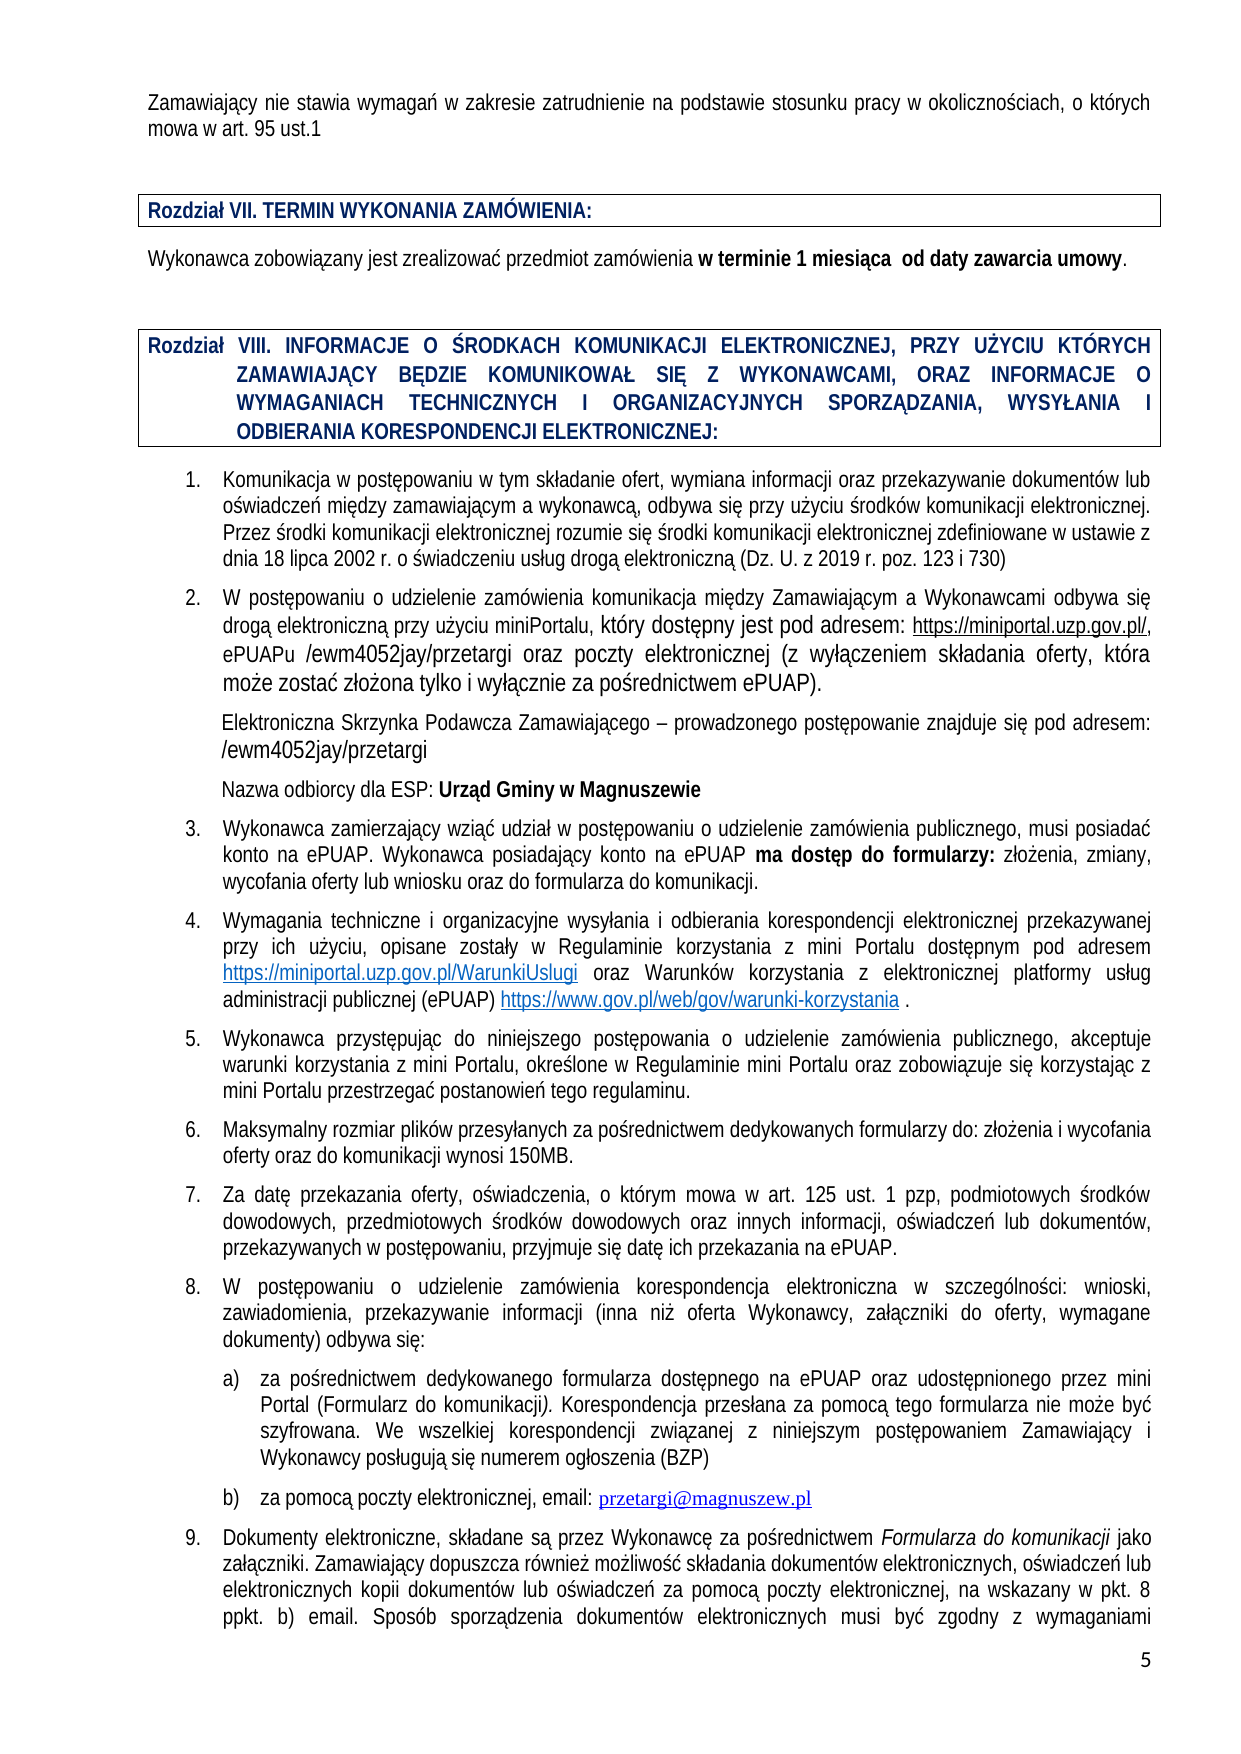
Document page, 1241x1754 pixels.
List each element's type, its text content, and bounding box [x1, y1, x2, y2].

list W postępowaniu o udzielenie zamówienia komunikacja między Zamawiającym a Wykonawcami odbywa się drogą elektroniczną przy użyciu miniPortalu, który dostępny jest pod adresem: https://miniportal.uzp.gov.pl/, ePUAPu /ewm4052jay/przetargi oraz poczty elektronicznej (z wyłączeniem składania oferty, która może zostać złożona tylko i wyłącznie za pośrednictwem ePUAP). [185, 584, 1152, 696]
text Wykonawca zobowiązany jest zrealizować przedmiot zamówienia w terminie 1 miesiąca od daty zawarcia umowy. [148, 245, 1152, 272]
list W postępowaniu o udzielenie zamówienia korespondencja elektroniczna w szczególności: wnioski, zawiadomienia, przekazywanie informacji (inna niż oferta Wykonawcy, załączniki do oferty, wymagane dokumenty) odbywa się: [185, 1273, 1152, 1352]
text Zamawiający nie stawia wymagań w zakresie zatrudnienie na podstawie stosunku pracy w okolicznościach, o których mowa w art. 95 ust.1 [148, 89, 1152, 141]
list Za datę przekazania oferty, oświadczenia, o którym mowa w art. 125 ust. 1 pzp, podmiotowych środków dowodowych, przedmiotowych środków dowodowych oraz innych informacji, oświadczeń lub dokumentów, przekazywanych w postępowaniu, przyjmuje się datę ich przekazania na ePUAP. [185, 1181, 1152, 1260]
text Nazwa odbiorcy dla ESP: Urząd Gminy w Magnuszewie [221, 776, 1152, 803]
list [185, 1523, 1152, 1629]
list za pośrednictwem dedykowanego formularza dostępnego na ePUAP oraz udostępnionego przez mini Portal (Formularz do komunikacji). Korespondencja przesłana za pomocą tego formularza nie może być szyfrowana. We wszelkiej korespondencji związanej z niniejszym postępowaniem Zamawiający i Wykonawcy posługują się numerem ogłoszenia (BZP) [223, 1364, 1152, 1470]
list Wykonawca przystępując do niniejszego postępowania o udzielenie zamówienia publicznego, akceptuje warunki korzystania z mini Portalu, określone w Regulaminie mini Portalu oraz zobowiązuje się korzystając z mini Portalu przestrzegać postanowień tego regulaminu. [185, 1024, 1152, 1104]
list Maksymalny rozmiar plików przesyłanych za pośrednictwem dedykowanych formularzy do: złożenia i wycofania oferty oraz do komunikacji wynosi 150MB. [185, 1116, 1152, 1169]
text Elektroniczna Skrzynka Podawcza Zamawiającego – prowadzonego postępowanie znajduje się pod adresem: /ewm4052jay/przetargi [221, 709, 1152, 764]
list za pomocą poczty elektronicznej, email: przetargi@magnuszew.pl [223, 1482, 1152, 1511]
text Rozdział VII. TERMIN WYKONANIA ZAMÓWIENIA: [139, 195, 1160, 226]
list Wymagania techniczne i organizacyjne wysyłania i odbierania korespondencji elektronicznej przekazywanej przy ich użyciu, opisane zostały w Regulaminie korzystania z mini Portalu dostępnym pod adresem https://miniportal.uzp.gov.pl/WarunkiUslugi oraz Warunków korzystania z elektronicznej platformy usług administracji publicznej (ePUAP) https://www.gov.pl/web/gov/warunki-korzystania . [185, 907, 1152, 1012]
text Rozdział VIII. INFORMACJE O ŚRODKACH KOMUNIKACJI ELEKTRONICZNEJ, PRZY UŻYCIU KTÓRYCH ZAMAWIAJĄCY BĘDZIE KOMUNIKOWAŁ SIĘ Z WYKONAWCAMI, ORAZ INFORMACJE O WYMAGANIACH TECHNICZNYCH I ORGANIZACYJNYCH SPORZĄDZANIA, WYSYŁANIA I ODBIERANIA KORESPONDENCJI ELEKTRONICZNEJ: [139, 330, 1160, 446]
list Wykonawca zamierzający wziąć udział w postępowaniu o udzielenie zamówienia publicznego, musi posiadać konto na ePUAP. Wykonawca posiadający konto na ePUAP ma dostęp do formularzy: złożenia, zmiany, wycofania oferty lub wniosku oraz do formularza do komunikacji. [185, 815, 1152, 894]
list Komunikacja w postępowaniu w tym składanie ofert, wymiana informacji oraz przekazywanie dokumentów lub oświadczeń między zamawiającym a wykonawcą, odbywa się przy użyciu środków komunikacji elektronicznej. Przez środki komunikacji elektronicznej rozumie się środki komunikacji elektronicznej zdefiniowane w ustawie z dnia 18 lipca 2002 r. o świadczeniu usług drogą elektroniczną (Dz. U. z 2019 r. poz. 123 i 730) [185, 466, 1152, 571]
